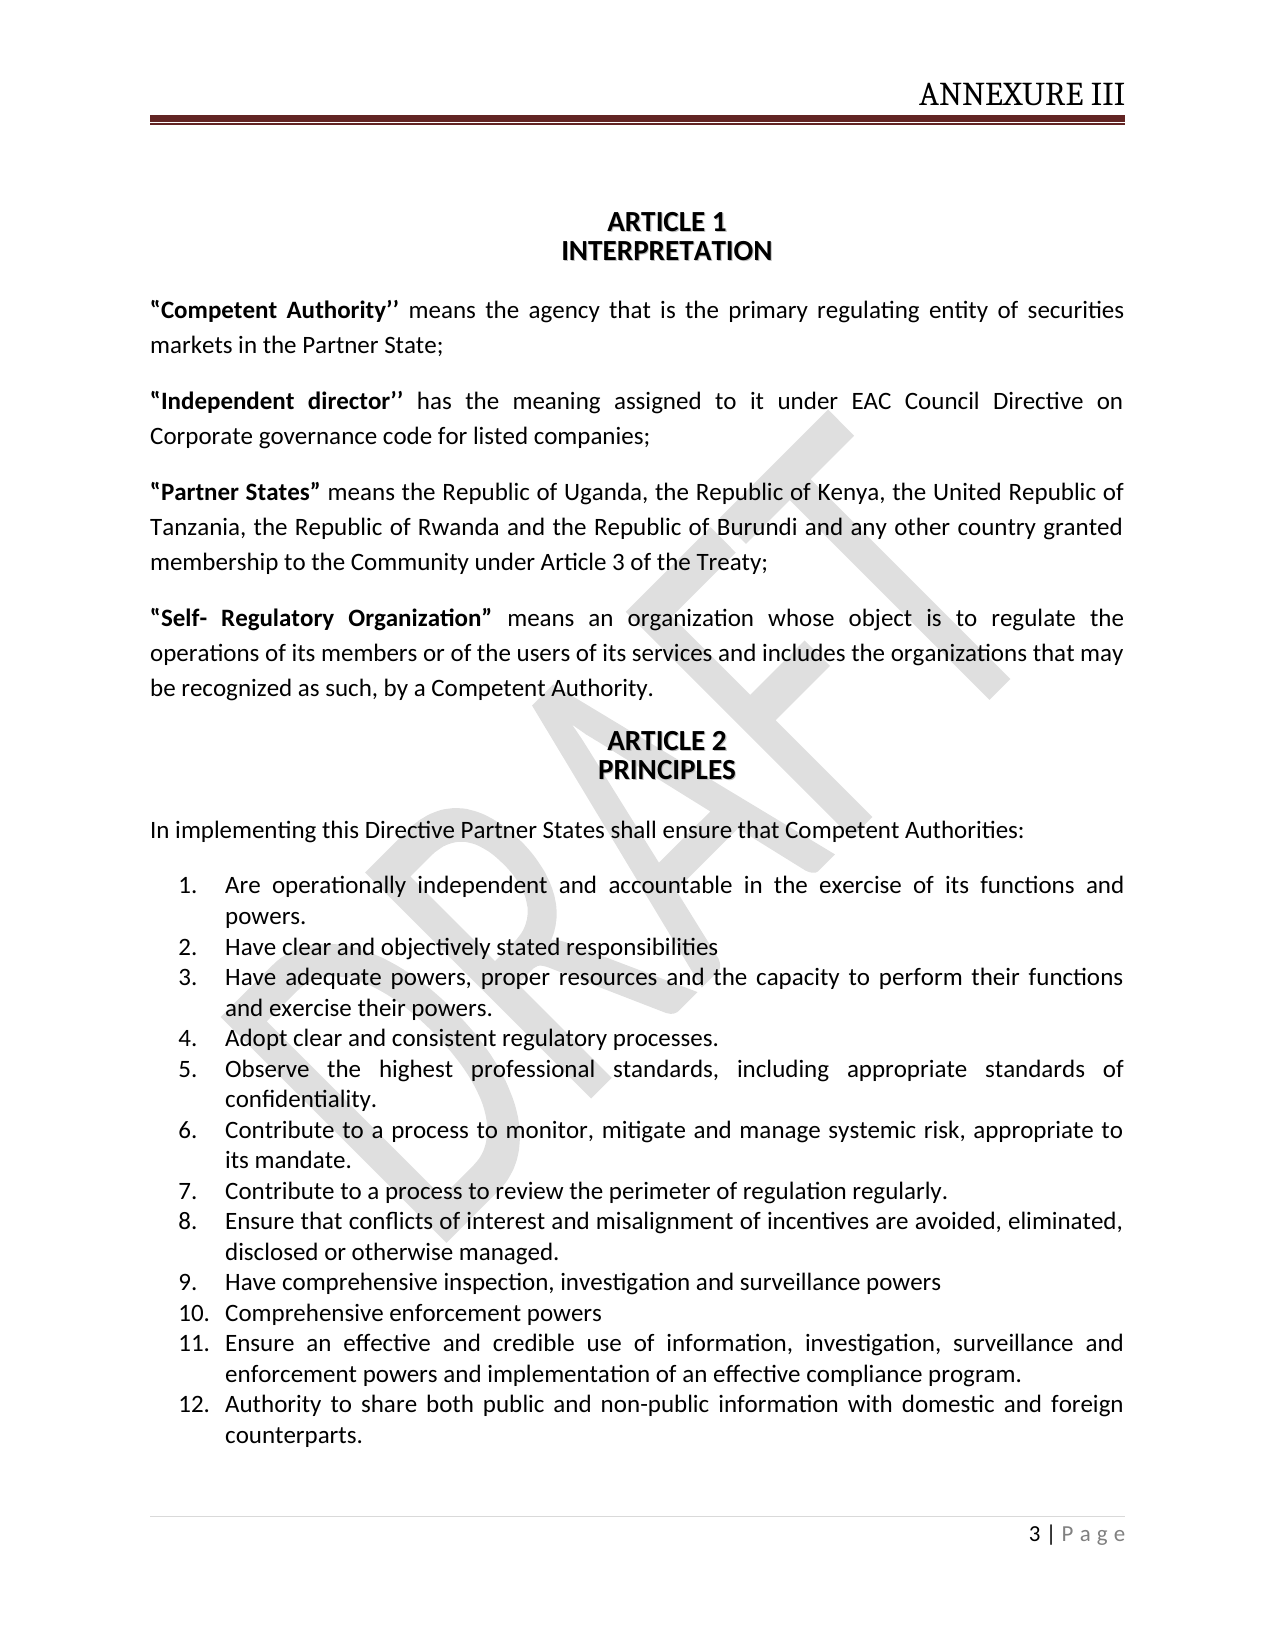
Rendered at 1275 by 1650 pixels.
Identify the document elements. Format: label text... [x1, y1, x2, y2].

text ARTICLE 2 [181, 728, 1153, 757]
list Observe the highest professional standards, including appropriate standards of confidentiality. [178, 1053, 1125, 1114]
text ‟Partner States” means the Republic of Uganda, the Republic of Kenya, the United Republic of Tanzania, the Republic of Rwanda and the Republic of Burundi and any other country granted membership to the Community under Article 3 of the Treaty; [150, 476, 1125, 577]
text ARTICLE 1 [181, 209, 1153, 237]
list Have clear and objectively stated responsibilities [178, 931, 1125, 961]
text ‟Competent Authority’’ means the agency that is the primary regulating entity of securities markets in the Partner State; [150, 294, 1125, 360]
text ‟Self- Regulatory Organization” means an organization whose object is to regulate the operations of its members or of the users of its services and includes the organizations that may be recognized as such, by a Competent Authority. [150, 602, 1125, 703]
list Have adequate powers, proper resources and the capacity to perform their functions and exercise their powers. [178, 961, 1125, 1022]
list Contribute to a process to monitor, mitigate and manage systemic risk, appropriate to its mandate. [178, 1114, 1125, 1175]
list Have comprehensive inspection, investigation and surveillance powers [178, 1266, 1125, 1297]
text In implementing this Directive Partner States shall ensure that Competent Authorities: [150, 814, 1125, 844]
list Contribute to a process to review the perimeter of regulation regularly. [178, 1175, 1125, 1205]
list Adopt clear and consistent regulatory processes. [178, 1022, 1125, 1053]
text INTERPRETATION [181, 237, 1153, 266]
list Comprehensive enforcement powers [178, 1297, 1125, 1327]
text ‟Independent director’’ has the meaning assigned to it under EAC Council Directive on Corporate governance code for listed companies; [150, 385, 1125, 451]
list Are operationally independent and accountable in the exercise of its functions and powers. [178, 870, 1125, 931]
list Authority to share both public and non-public information with domestic and foreign counterparts. [178, 1388, 1125, 1449]
text PRINCIPLES [181, 757, 1153, 785]
list Ensure an effective and credible use of information, investigation, surveillance and enforcement powers and implementation of an effective compliance program. [178, 1327, 1125, 1388]
list Ensure that conflicts of interest and misalignment of incentives are avoided, eliminated, disclosed or otherwise managed. [178, 1205, 1125, 1266]
